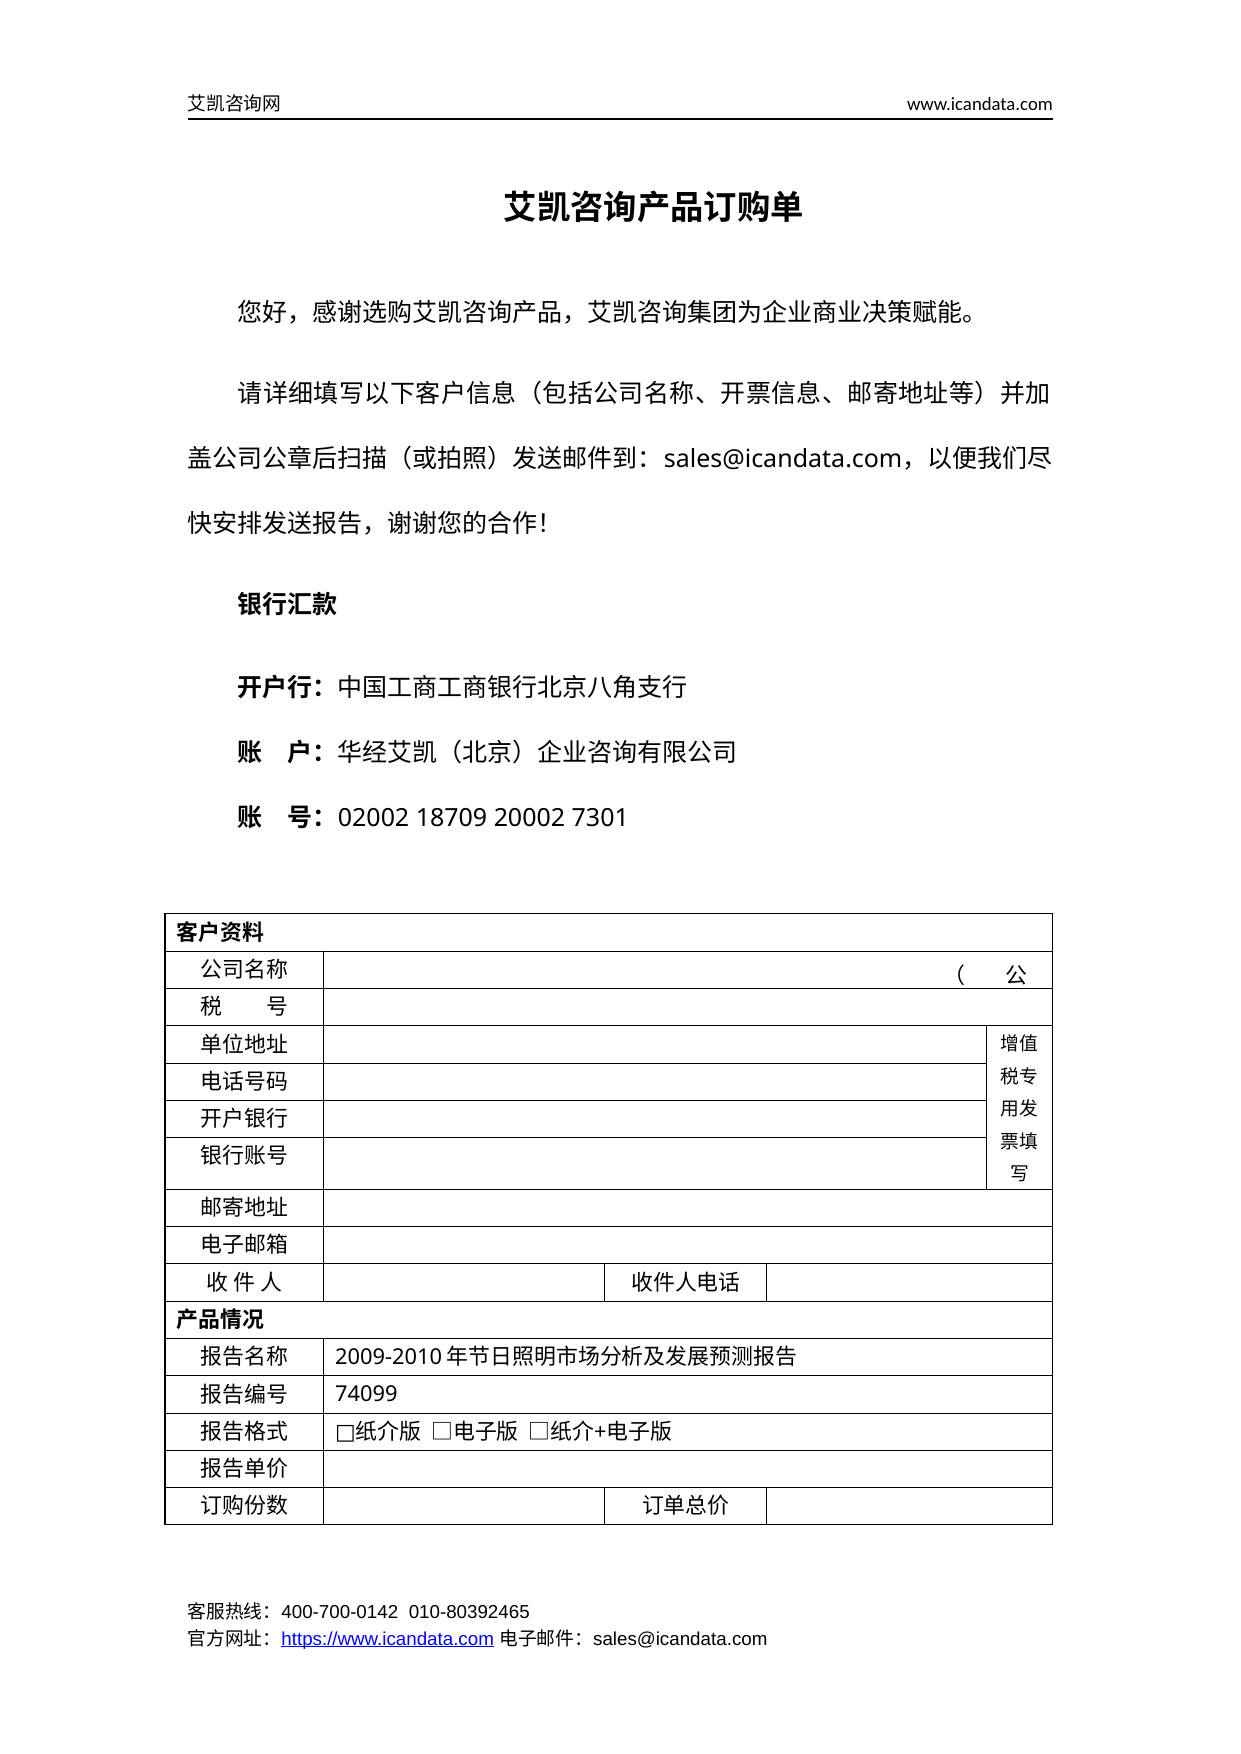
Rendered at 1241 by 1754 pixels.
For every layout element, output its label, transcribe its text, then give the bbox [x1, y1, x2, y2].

table_cell 收 件 人 [166, 1264, 323, 1301]
table_cell 增值税专用发票填写 [987, 1026, 1052, 1189]
table_cell 报告单价 [166, 1451, 323, 1487]
table_cell 74099 [324, 1376, 1052, 1412]
table_cell [324, 952, 1052, 988]
table_cell 邮寄地址 [166, 1190, 323, 1226]
table_cell 订单总价 [605, 1488, 766, 1524]
table_cell 报告名称 [166, 1339, 323, 1375]
text 银行汇款 [187, 570, 1053, 635]
table_cell 公司名称 [166, 952, 323, 988]
table_cell 开户银行 [166, 1101, 323, 1137]
table_cell [324, 1026, 986, 1062]
text 请详细填写以下客户信息（包括公司名称、开票信息、邮寄地址等）并加盖公司公章后扫描（或拍照）发送邮件到：sales@icandata.com，以便我们尽快安排发送报告，谢谢您的合作！ [187, 359, 1053, 554]
table_cell [767, 1488, 1052, 1524]
text 艾凯咨询产品订购单 [187, 172, 1053, 237]
table_cell [767, 1264, 1052, 1301]
table_cell [324, 1227, 1052, 1263]
text 账 号：02002 18709 20002 7301 [187, 783, 1053, 848]
table_cell [324, 1451, 1052, 1487]
table_cell [324, 1101, 986, 1137]
table_cell [324, 989, 1052, 1025]
table_cell 电子邮箱 [166, 1227, 323, 1263]
table_cell 报告编号 [166, 1376, 323, 1412]
table_cell 订购份数 [166, 1488, 323, 1524]
table_cell [324, 1264, 604, 1301]
text 您好，感谢选购艾凯咨询产品，艾凯咨询集团为企业商业决策赋能。 [187, 278, 1053, 343]
table_cell 电话号码 [166, 1064, 323, 1100]
table_cell [324, 1488, 604, 1524]
table_cell 产品情况 [166, 1302, 1052, 1338]
table_cell 单位地址 [166, 1026, 323, 1062]
table_cell 税 号 [166, 989, 323, 1025]
table_cell 银行账号 [166, 1138, 323, 1189]
table_cell [324, 1190, 1052, 1226]
text 开户行：中国工商工商银行北京八角支行 [187, 653, 1053, 718]
table_cell □纸介版 □电子版 □纸介+电子版 [324, 1414, 1052, 1450]
table_cell 收件人电话 [605, 1264, 766, 1301]
table_cell [324, 1064, 986, 1100]
text 账 户：华经艾凯（北京）企业咨询有限公司 [187, 718, 1053, 783]
table_header 客户资料 [166, 914, 1052, 951]
table_cell 报告格式 [166, 1414, 323, 1450]
table_cell [324, 1138, 986, 1189]
table_cell 2009-2010年节日照明市场分析及发展预测报告 [324, 1339, 1052, 1375]
